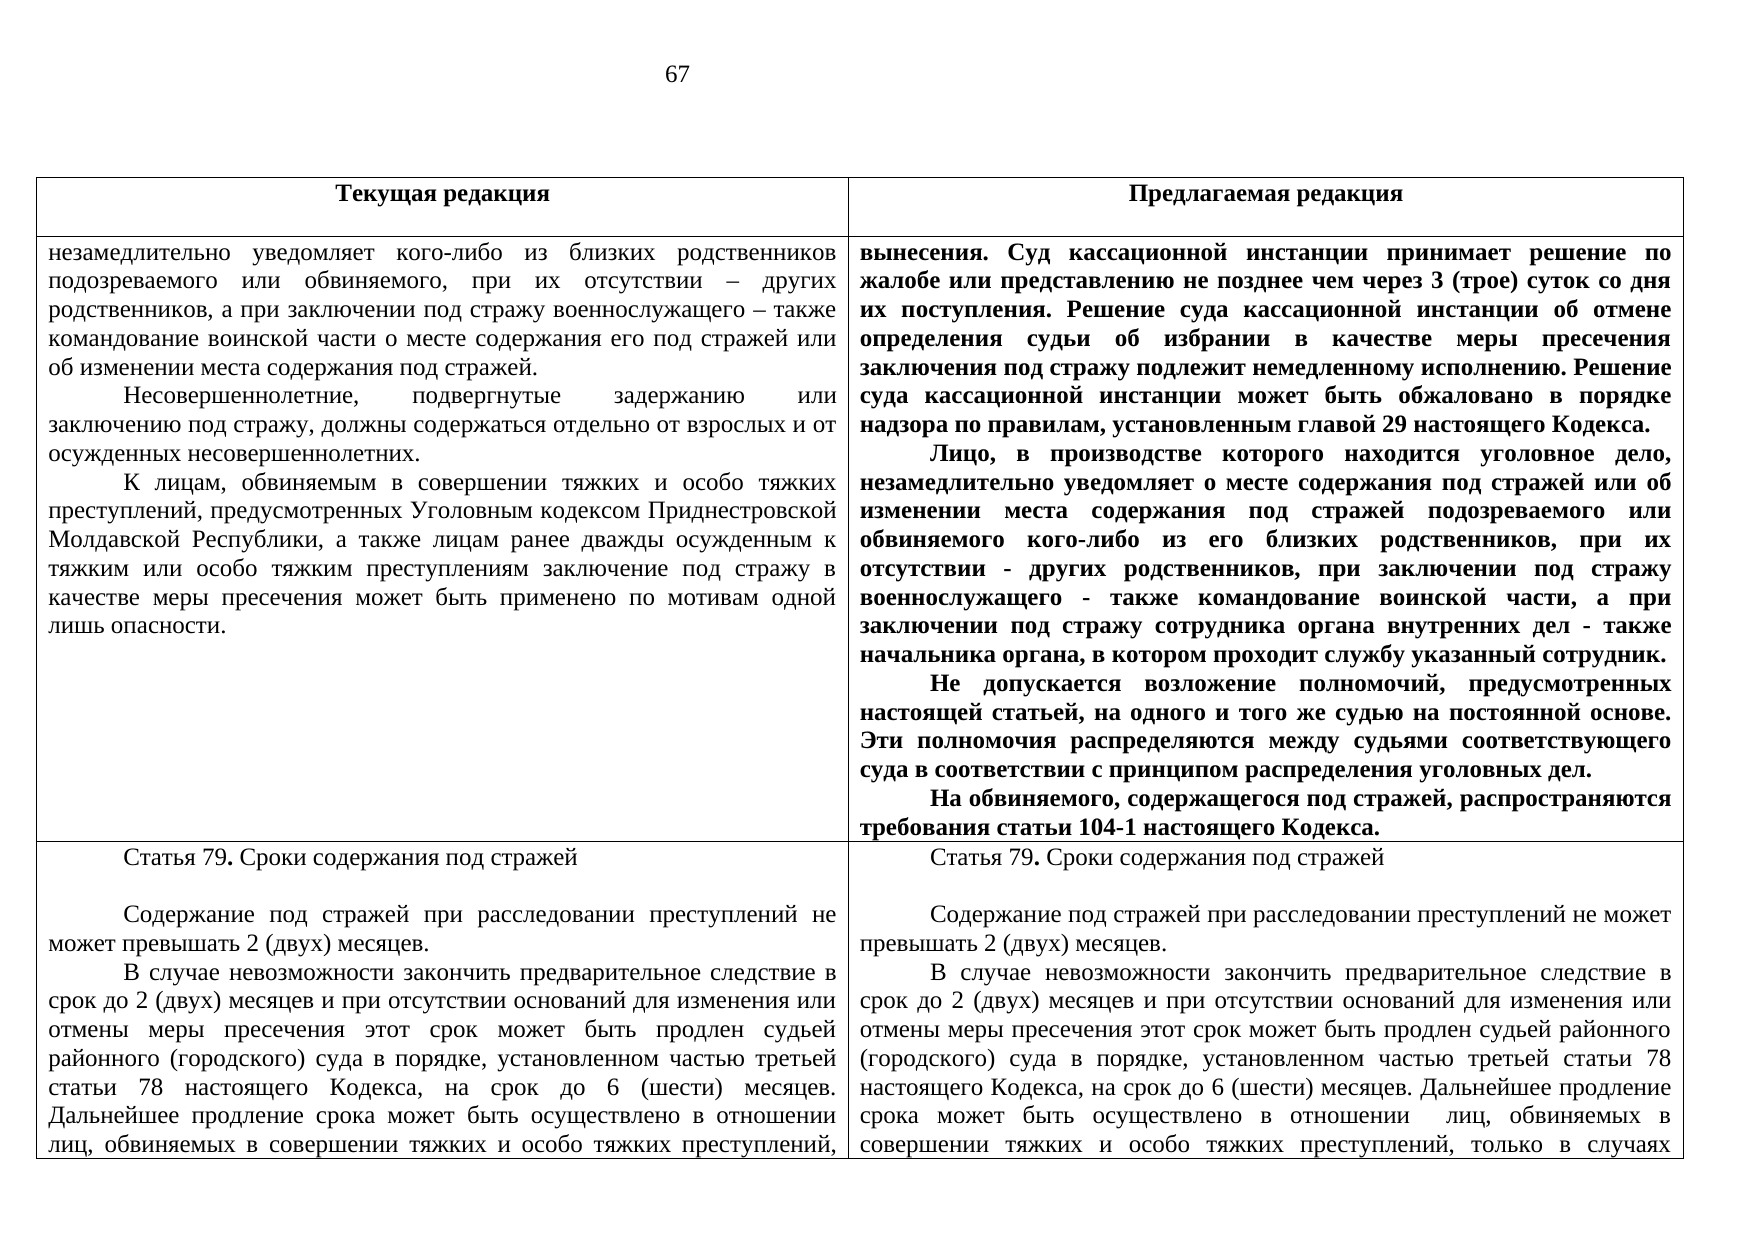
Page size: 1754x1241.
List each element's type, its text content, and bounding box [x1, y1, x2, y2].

table_header Текущая редакция [37, 178, 848, 236]
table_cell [849, 842, 1683, 1158]
table_header Предлагаемая редакция [849, 178, 1683, 236]
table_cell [37, 237, 848, 841]
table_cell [37, 842, 848, 1158]
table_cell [849, 237, 1683, 841]
